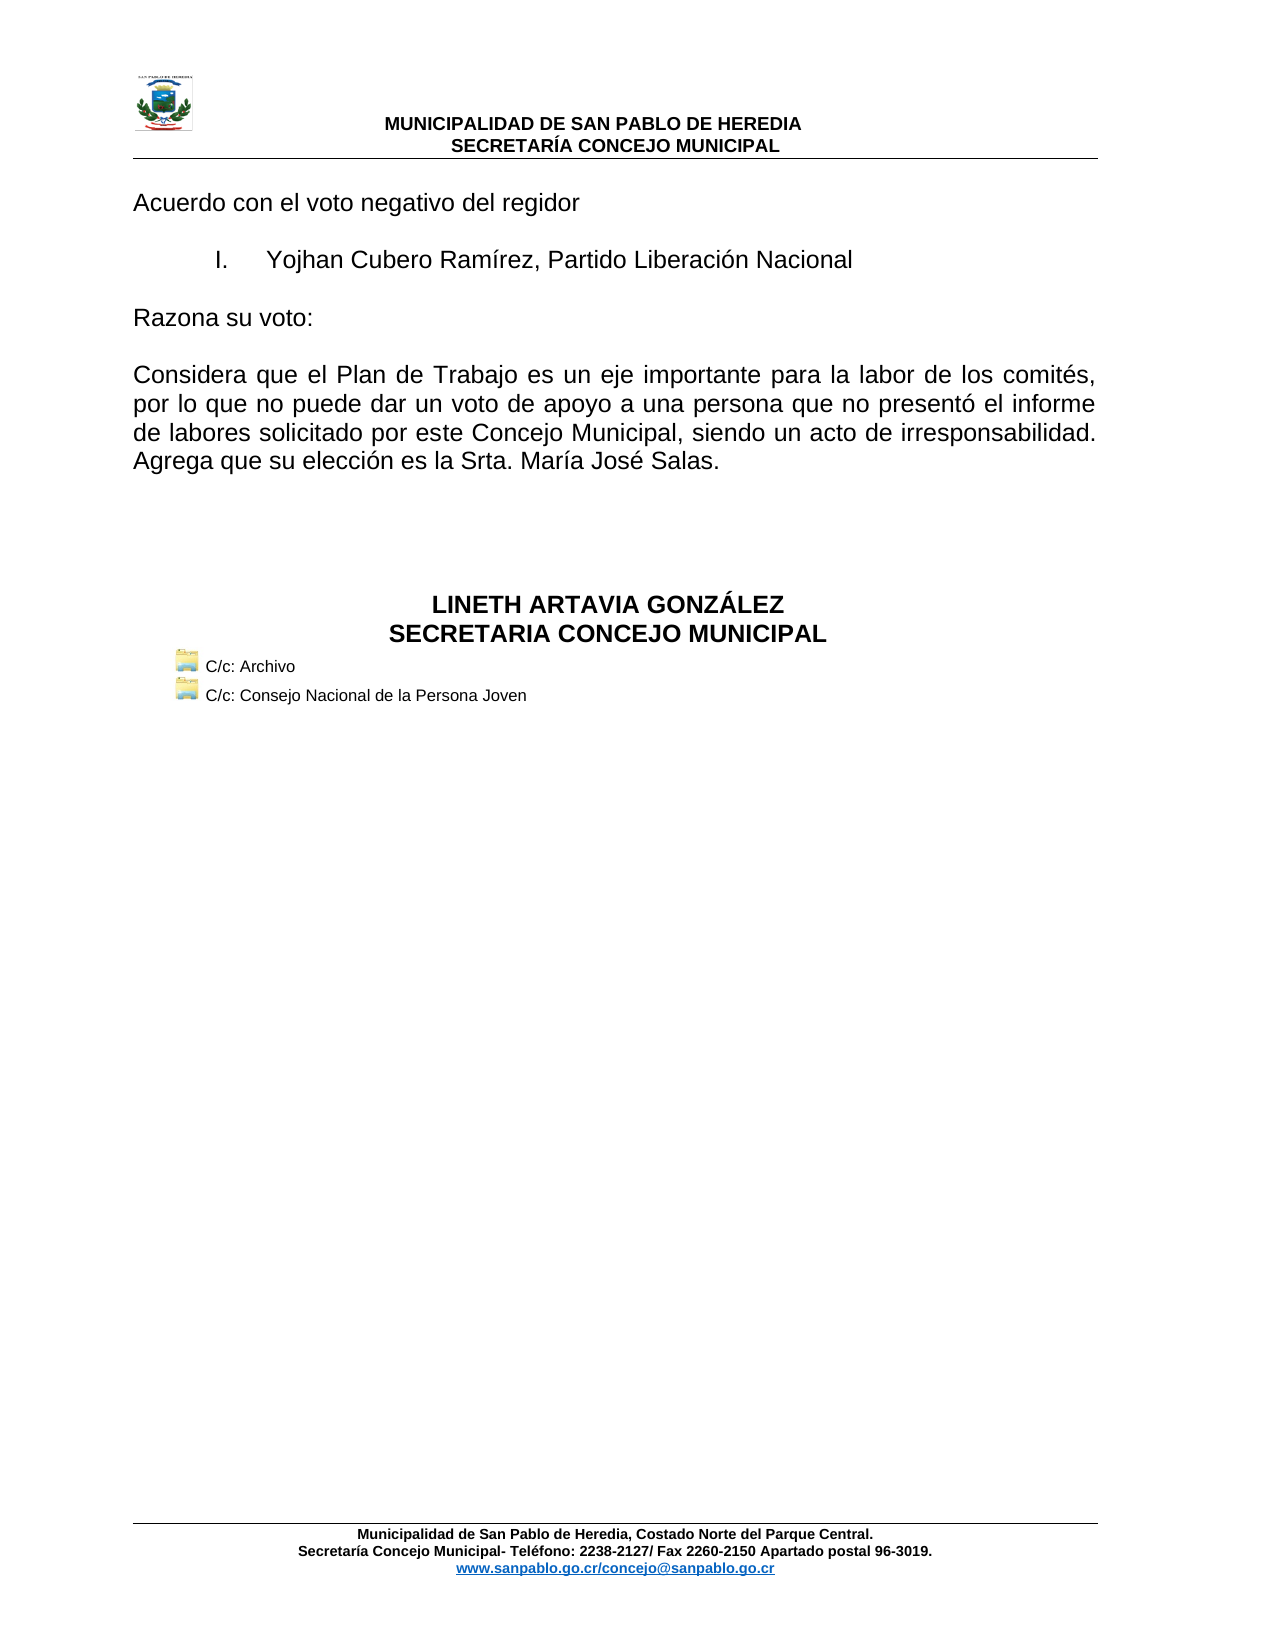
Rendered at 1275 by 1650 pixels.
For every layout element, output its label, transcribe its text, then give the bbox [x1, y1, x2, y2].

text SECRETARIA CONCEJO MUNICIPAL [118, 619, 1098, 647]
text Acuerdo con el voto negativo del regidor [133, 187, 1098, 216]
text LINETH ARTAVIA GONZÁLEZ [118, 590, 1098, 619]
text Considera que el Plan de Trabajo es un eje importante para la labor de los comités, por lo que no puede dar un voto de apoyo a una persona que no presentó el informe de labores solicitado por este Concejo Municipal, siendo un acto de irresponsabilidad. Agrega que su elección es la Srta. María José Salas. [133, 360, 1098, 475]
picture [170, 647, 206, 673]
text C/c: Consejo Nacional de la Persona Joven [170, 676, 1098, 704]
list Yojhan Cubero Ramírez, Partido Liberación Nacional [228, 245, 1098, 274]
picture [170, 676, 206, 701]
text Razona su voto: [133, 302, 1098, 331]
text C/c: Archivo [170, 647, 1098, 676]
